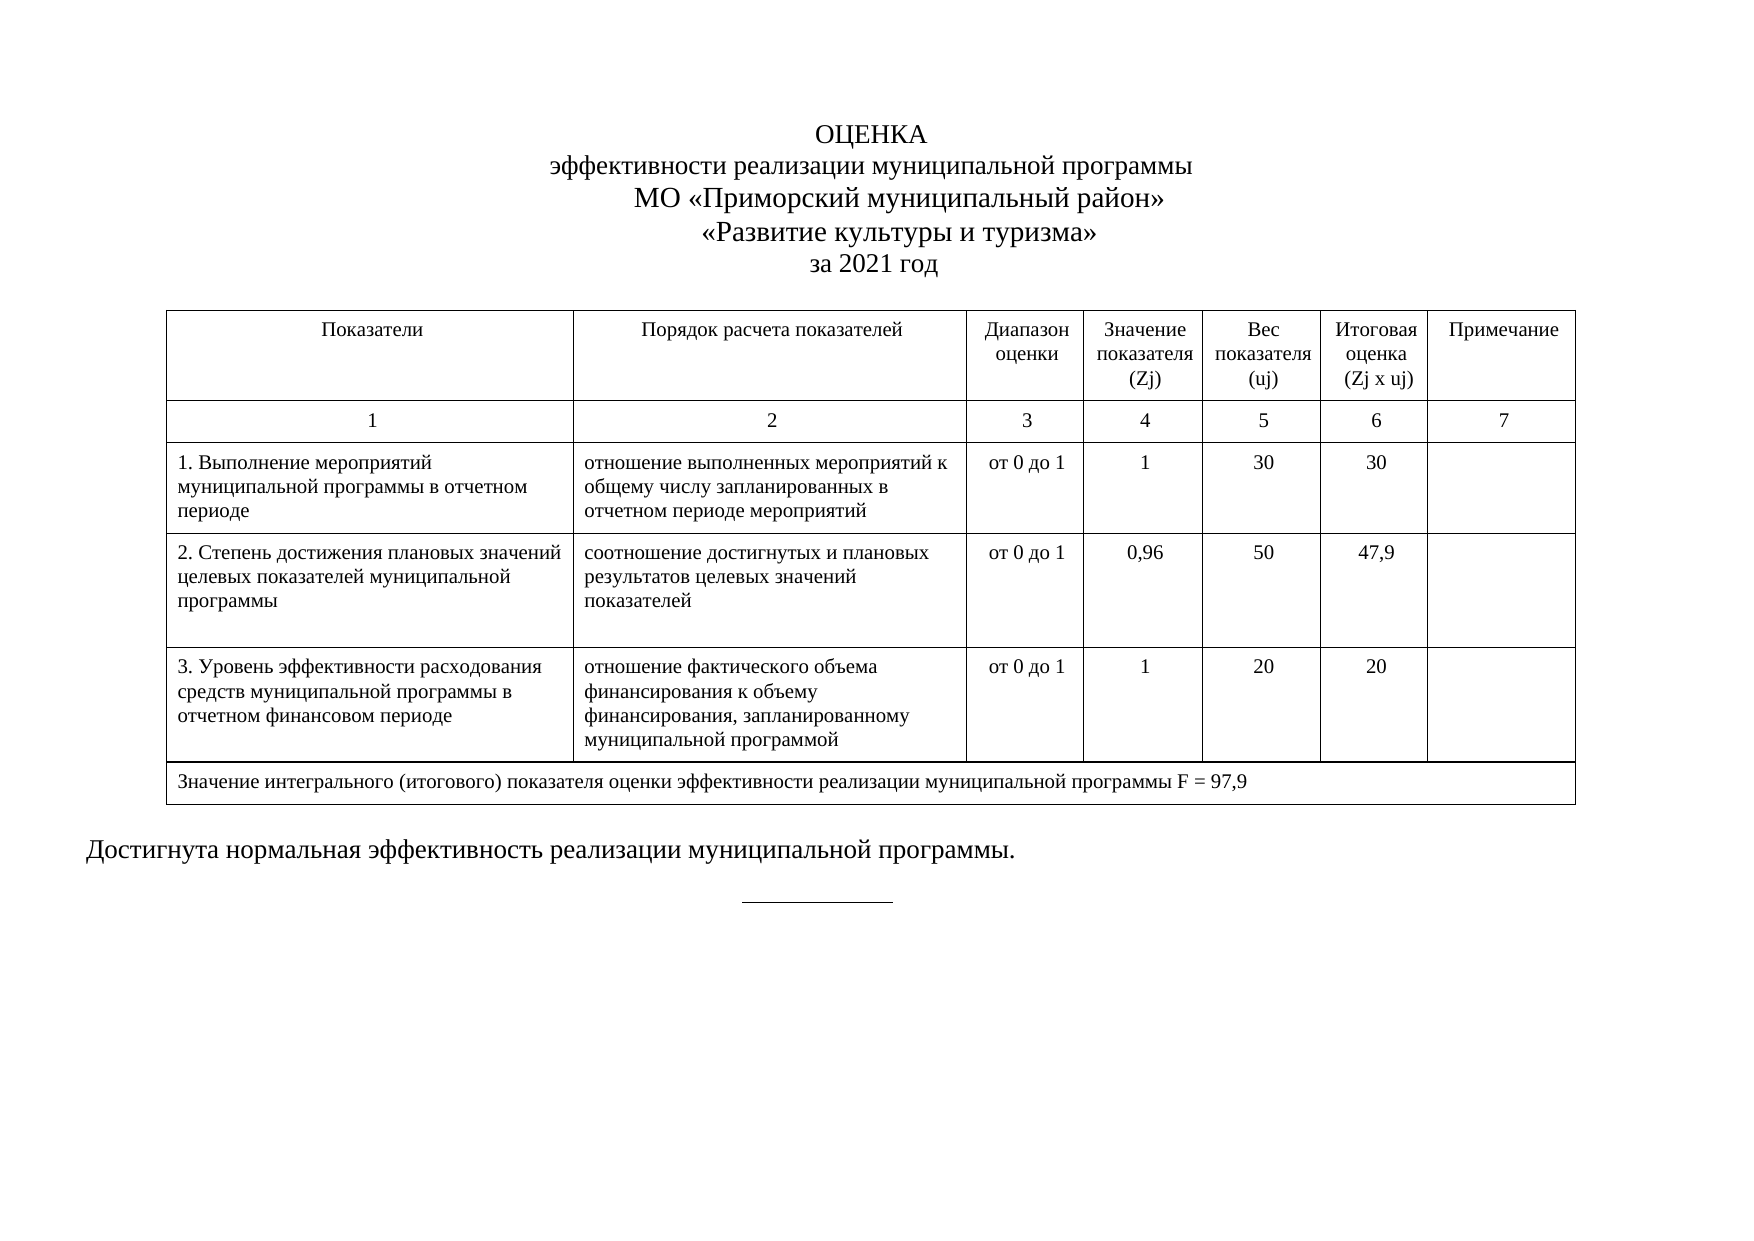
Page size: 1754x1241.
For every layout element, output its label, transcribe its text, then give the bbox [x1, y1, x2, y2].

table_header Примечание [1428, 311, 1575, 400]
table_cell 3 [967, 401, 1083, 442]
table_header Итоговая оценка (Zj x uj) [1321, 311, 1427, 400]
table_cell 30 [1321, 443, 1427, 533]
table_cell [1428, 648, 1575, 761]
table_cell 20 [1321, 648, 1427, 761]
table_cell 3. Уровень эффективности расходования средств муниципальной программы в отчетном финансовом периоде [167, 648, 573, 761]
table_cell 1 [1084, 443, 1202, 533]
table_cell от 0 до 1 [967, 648, 1083, 761]
text ОЦЕНКА [29, 118, 1713, 149]
table_cell 20 [1203, 648, 1320, 761]
table_cell соотношение достигнутых и плановых результатов целевых значений показателей [574, 534, 966, 647]
table_cell 5 [1203, 401, 1320, 442]
text за 2021 год [29, 247, 1713, 279]
table_cell 1 [1084, 648, 1202, 761]
table_header Порядок расчета показателей [574, 311, 966, 400]
table_header Значение показателя (Zj) [1084, 311, 1202, 400]
table_cell [1428, 534, 1575, 647]
table_cell 1. Выполнение мероприятий муниципальной программы в отчетном периоде [167, 443, 573, 533]
table_cell отношение выполненных мероприятий к общему числу запланированных в отчетном периоде мероприятий [574, 443, 966, 533]
text МО «Приморский муниципальный район» [29, 180, 1713, 214]
table_cell [1428, 443, 1575, 533]
table_cell отношение фактического объема финансирования к объему финансирования, запланированному муниципальной программой [574, 648, 966, 761]
table_cell 0,96 [1084, 534, 1202, 647]
text «Развитие культуры и туризма» [29, 214, 1713, 247]
table_cell 6 [1321, 401, 1427, 442]
table_cell 7 [1428, 401, 1575, 442]
table_cell от 0 до 1 [967, 443, 1083, 533]
table_cell Значение интегрального (итогового) показателя оценки эффективности реализации муниципальной программы F = 97,9 [167, 763, 1575, 803]
table_cell 4 [1084, 401, 1202, 442]
table_header Диапазон оценки [967, 311, 1083, 400]
table_cell 2. Степень достижения плановых значений целевых показателей муниципальной программы [167, 534, 573, 647]
table_cell 30 [1203, 443, 1320, 533]
table_cell 47,9 [1321, 534, 1427, 647]
table_cell 50 [1203, 534, 1320, 647]
table_cell 1 [167, 401, 573, 442]
text Достигнута нормальная эффективность реализации муниципальной программы. [29, 833, 1713, 864]
text эффективности реализации муниципальной программы [29, 149, 1713, 180]
table_header Показатели [167, 311, 573, 400]
table_cell от 0 до 1 [967, 534, 1083, 647]
table_header Вес показателя (uj) [1203, 311, 1320, 400]
table_cell 2 [574, 401, 966, 442]
